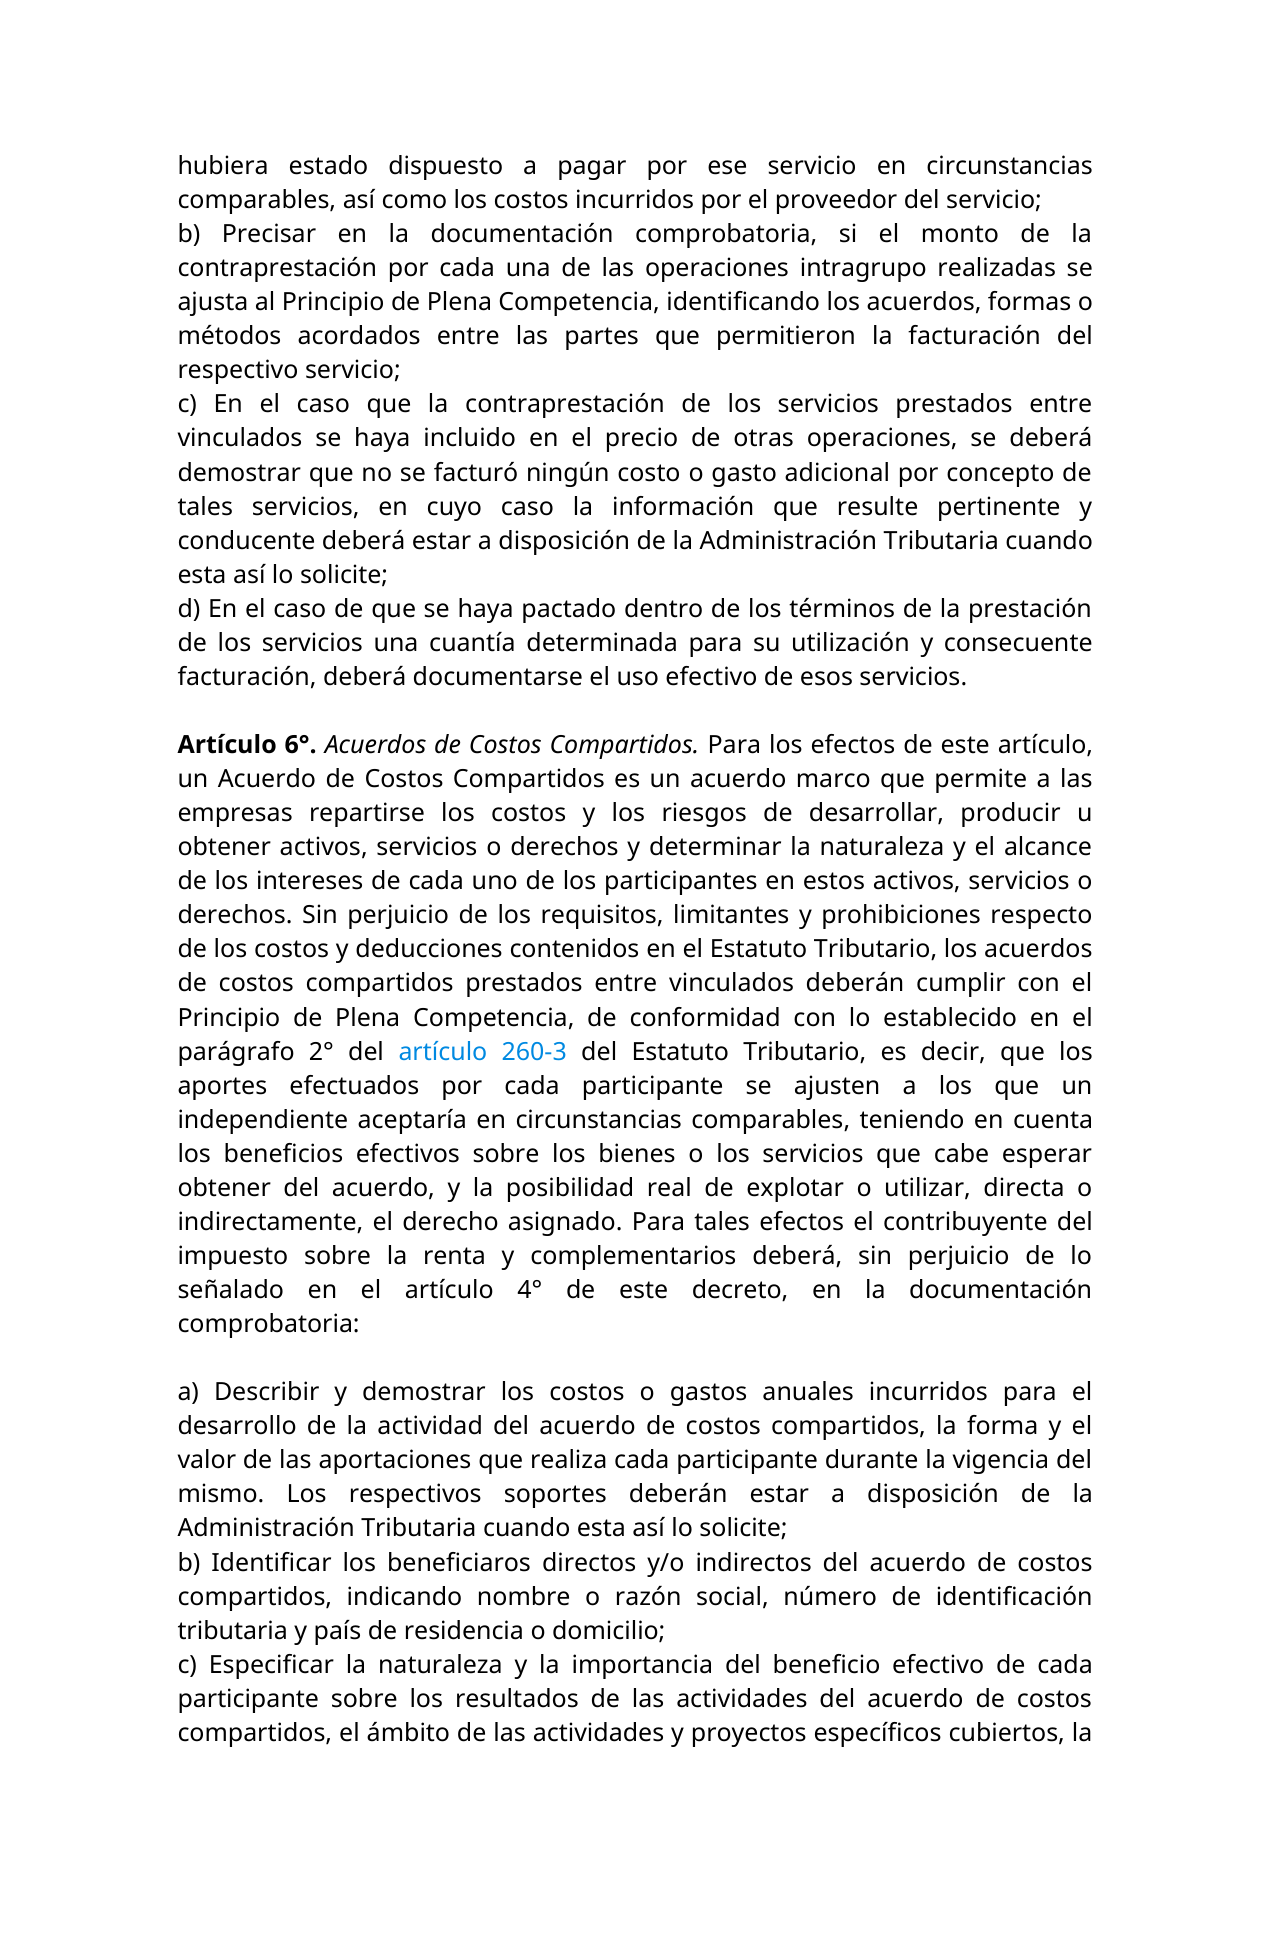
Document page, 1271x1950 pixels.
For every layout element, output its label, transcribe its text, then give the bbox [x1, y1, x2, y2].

text Artículo 6°. Acuerdos de Costos Compartidos. Para los efectos de este artículo, un Acuerdo de Costos Compartidos es un acuerdo marco que permite a las empresas repartirse los costos y los riesgos de desarrollar, producir u obtener activos, servicios o derechos y determinar la naturaleza y el alcance de los intereses de cada uno de los participantes en estos activos, servicios o derechos. Sin perjuicio de los requisitos, limitantes y prohibiciones respecto de los costos y deducciones contenidos en el Estatuto Tributario, los acuerdos de costos compartidos prestados entre vinculados deberán cumplir con el Principio de Plena Competencia, de conformidad con lo establecido en el parágrafo 2° del artículo 260-3 del Estatuto Tributario, es decir, que los aportes efectuados por cada participante se ajusten a los que un independiente aceptaría en circunstancias comparables, teniendo en cuenta los beneficios efectivos sobre los bienes o los servicios que cabe esperar obtener del acuerdo, y la posibilidad real de explotar o utilizar, directa o indirectamente, el derecho asignado. Para tales efectos el contribuyente del impuesto sobre la renta y complementarios deberá, sin perjuicio de lo señalado en el artículo 4° de este decreto, en la documentación comprobatoria: [177, 727, 1094, 1340]
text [177, 1646, 1094, 1748]
text b) Precisar en la documentación comprobatoria, si el monto de la contraprestación por cada una de las operaciones intragrupo realizadas se ajusta al Principio de Plena Competencia, identificando los acuerdos, formas o métodos acordados entre las partes que permitieron la facturación del respectivo servicio; [177, 216, 1094, 386]
text c) En el caso que la contraprestación de los servicios prestados entre vinculados se haya incluido en el precio de otras operaciones, se deberá demostrar que no se facturó ningún costo o gasto adicional por concepto de tales servicios, en cuyo caso la información que resulte pertinente y conducente deberá estar a disposición de la Administración Tributaria cuando esta así lo solicite; [177, 386, 1094, 590]
text b) Identificar los beneficiaros directos y/o indirectos del acuerdo de costos compartidos, indicando nombre o razón social, número de identificación tributaria y país de residencia o domicilio; [177, 1544, 1094, 1646]
text d) En el caso de que se haya pactado dentro de los términos de la prestación de los servicios una cuantía determinada para su utilización y consecuente facturación, deberá documentarse el uso efectivo de esos servicios. [177, 590, 1094, 693]
text a) Describir y demostrar los costos o gastos anuales incurridos para el desarrollo de la actividad del acuerdo de costos compartidos, la forma y el valor de las aportaciones que realiza cada participante durante la vigencia del mismo. Los respectivos soportes deberán estar a disposición de la Administración Tributaria cuando esta así lo solicite; [177, 1374, 1094, 1544]
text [177, 148, 1094, 216]
